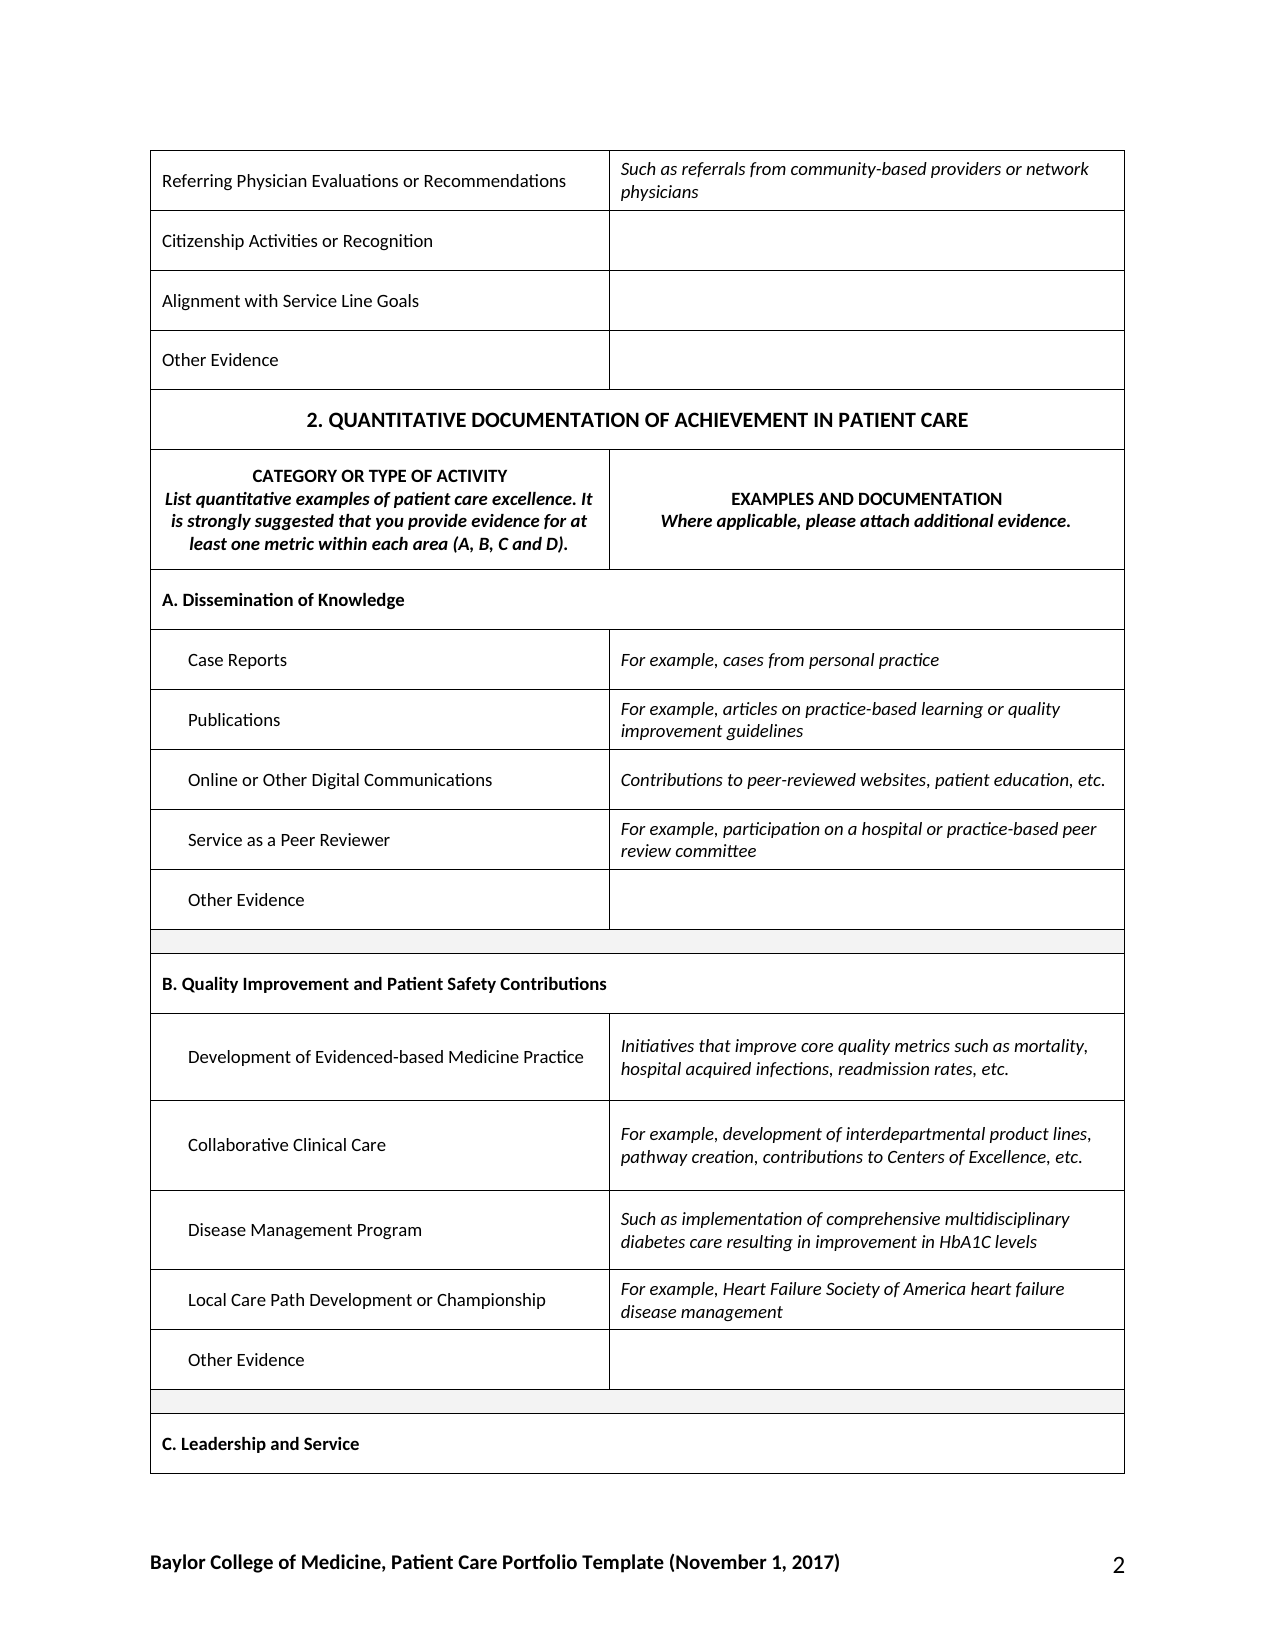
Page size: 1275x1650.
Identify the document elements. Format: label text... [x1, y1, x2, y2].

table_cell Development of Evidenced-based Medicine Practice [151, 1014, 609, 1099]
table_cell For example, articles on practice-based learning or quality improvement guidelines [610, 690, 1124, 749]
table_cell A. Dissemination of Knowledge [151, 570, 1124, 629]
table_cell For example, participation on a hospital or practice-based peer review committee [610, 810, 1124, 869]
table_cell [610, 1330, 1124, 1389]
table_cell Alignment with Service Line Goals [151, 271, 609, 330]
table_cell For example, Heart Failure Society of America heart failure disease management [610, 1270, 1124, 1329]
table_cell B. Quality Improvement and Patient Safety Contributions [151, 954, 1124, 1013]
table_cell [610, 331, 1124, 389]
table_cell For example, cases from personal practice [610, 630, 1124, 689]
table_cell Disease Management Program [151, 1191, 609, 1269]
table_cell [151, 1390, 1124, 1413]
table_cell For example, development of interdepartmental product lines, pathway creation, contributions to Centers of Excellence, etc. [610, 1101, 1124, 1189]
table_cell Other Evidence [151, 331, 609, 389]
table_cell [610, 271, 1124, 330]
table_cell Online or Other Digital Communications [151, 750, 609, 809]
table_cell Such as referrals from community-based providers or network physicians [610, 151, 1124, 210]
table_cell Collaborative Clinical Care [151, 1101, 609, 1189]
table_cell Initiatives that improve core quality metrics such as mortality, hospital acquired infections, readmission rates, etc. [610, 1014, 1124, 1099]
table_cell 2. QUANTITATIVE DOCUMENTATION OF ACHIEVEMENT IN PATIENT CARE [151, 390, 1124, 449]
table_cell EXAMPLES AND DOCUMENTATION Where applicable, please attach additional evidence. [610, 450, 1124, 569]
table_cell [610, 211, 1124, 270]
table_cell Publications [151, 690, 609, 749]
table_cell [151, 930, 1124, 953]
table_cell Referring Physician Evaluations or Recommendations [151, 151, 609, 210]
table_cell Service as a Peer Reviewer [151, 810, 609, 869]
table_cell Such as implementation of comprehensive multidisciplinary diabetes care resulting in improvement in HbA1C levels [610, 1191, 1124, 1269]
table_cell Local Care Path Development or Championship [151, 1270, 609, 1329]
table_cell [610, 870, 1124, 929]
table_cell Contributions to peer-reviewed websites, patient education, etc. [610, 750, 1124, 809]
table_cell Citizenship Activities or Recognition [151, 211, 609, 270]
table_cell C. Leadership and Service [151, 1414, 1124, 1473]
table_cell Other Evidence [151, 870, 609, 929]
table_cell Case Reports [151, 630, 609, 689]
table_cell CATEGORY OR TYPE OF ACTIVITY List quantitative examples of patient care excellence. It is strongly suggested that you provide evidence for at least one metric within each area (A, B, C and D). [151, 450, 609, 569]
table_cell Other Evidence [151, 1330, 609, 1389]
